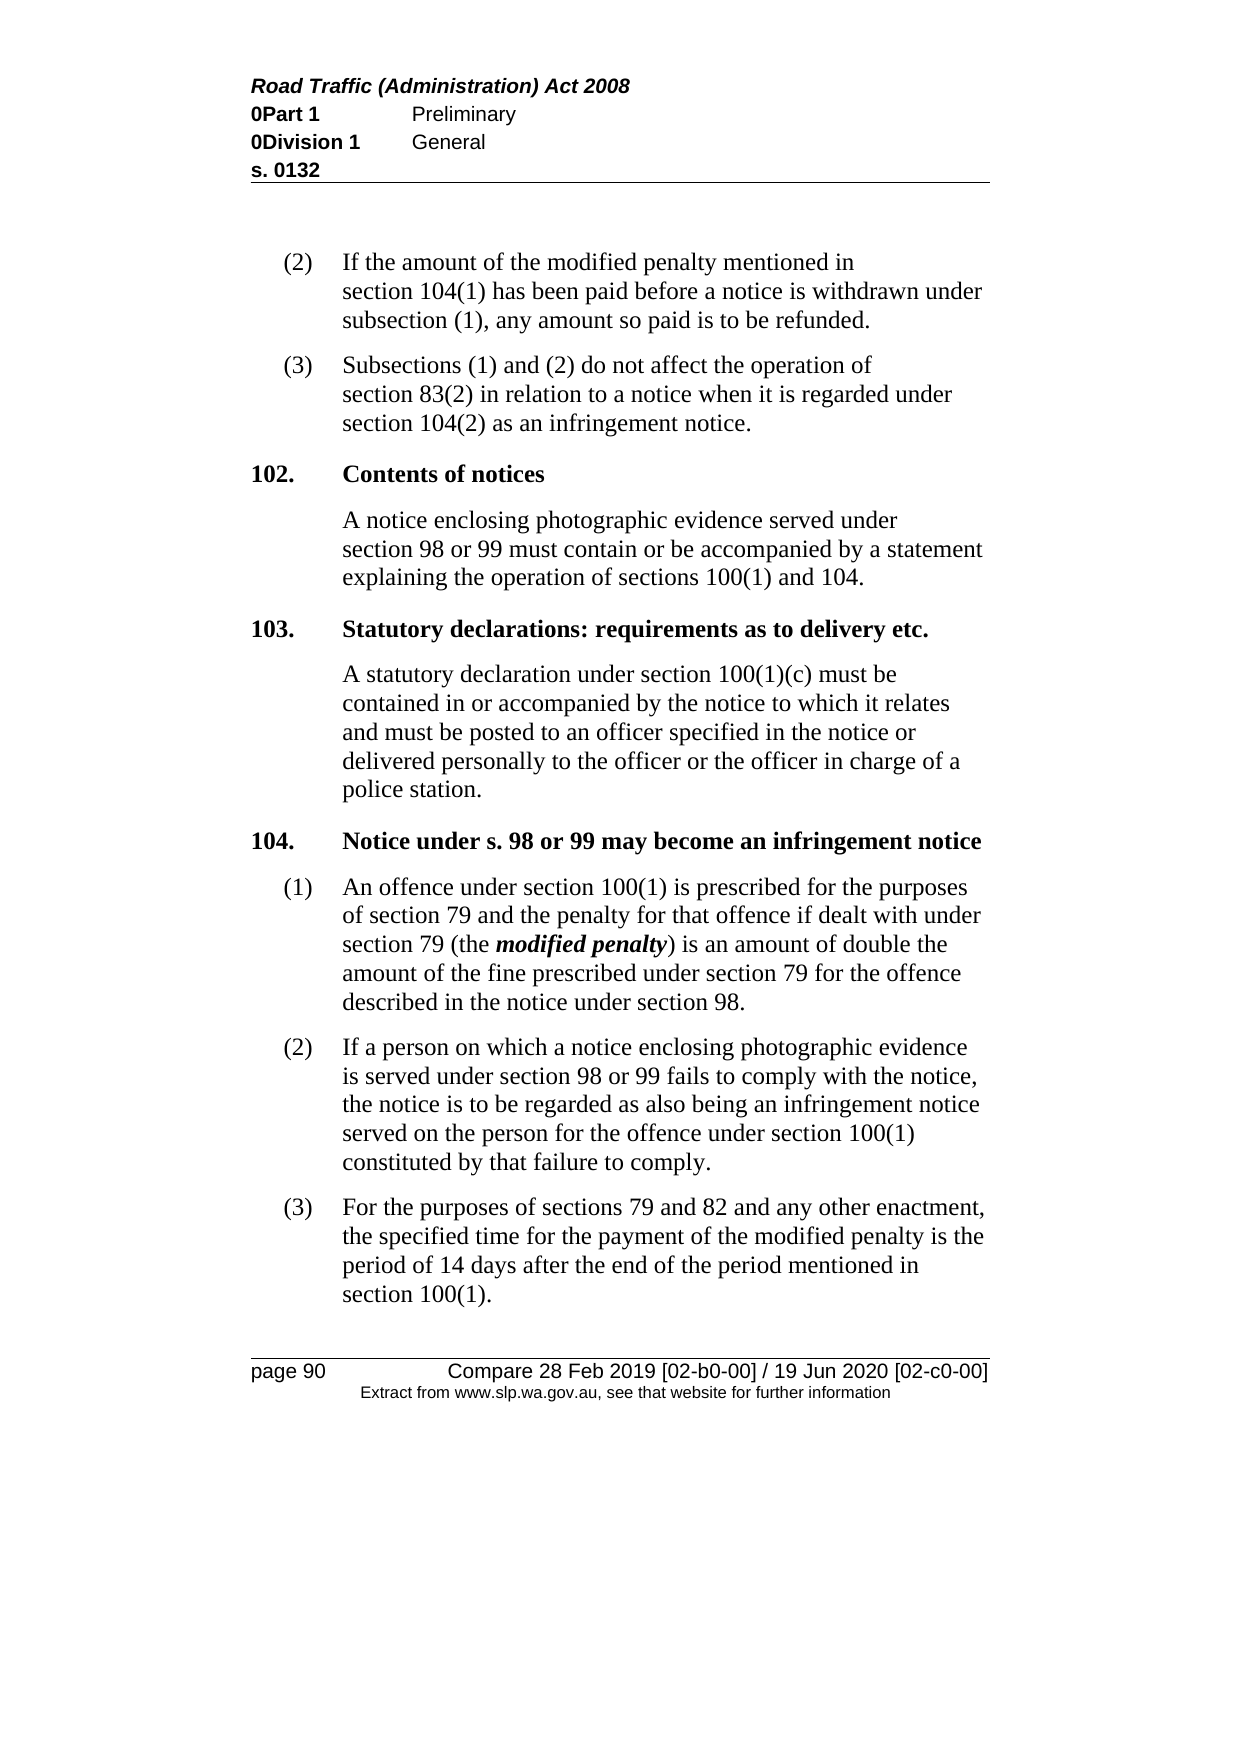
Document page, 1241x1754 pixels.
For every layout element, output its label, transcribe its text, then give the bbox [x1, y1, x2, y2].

text (1) An offence under section 100(1) is prescribed for the purposes of section 79 and the penalty for that offence if dealt with under section 79 (the modified penalty) is an amount of double the amount of the fine prescribed under section 79 for the offence described in the notice under section 98. [251, 872, 990, 1015]
text (2) If a person on which a notice enclosing photographic evidence is served under section 98 or 99 fails to comply with the notice, the notice is to be regarded as also being an infringement notice served on the person for the offence under section 100(1) constituted by that failure to comply. [251, 1032, 990, 1176]
text A notice enclosing photographic evidence served under section 98 or 99 must contain or be accompanied by a statement explaining the operation of sections 100(1) and 104. [251, 505, 990, 591]
text (3) For the purposes of sections 79 and 82 and any other enactment, the specified time for the payment of the modified penalty is the period of 14 days after the end of the period mentioned in section 100(1). [251, 1192, 990, 1307]
text (3) Subsections (1) and (2) do not affect the operation of section 83(2) in relation to a notice when it is regarded under section 104(2) as an infringement notice. [251, 350, 990, 437]
subtitle 103. Statutory declarations: requirements as to delivery etc. [251, 614, 990, 643]
text A statutory declaration under section 100(1)(c) must be contained in or accompanied by the notice to which it relates and must be posted to an officer specified in the notice or delivered personally to the officer or the officer in charge of a police station. [251, 659, 990, 803]
subtitle 104. Notice under s. 98 or 99 may become an infringement notice [251, 826, 990, 855]
text (2) If the amount of the modified penalty mentioned in section 104(1) has been paid before a notice is withdrawn under subsection (1), any amount so paid is to be refunded. [251, 247, 990, 334]
subtitle 102. Contents of notices [251, 459, 990, 488]
